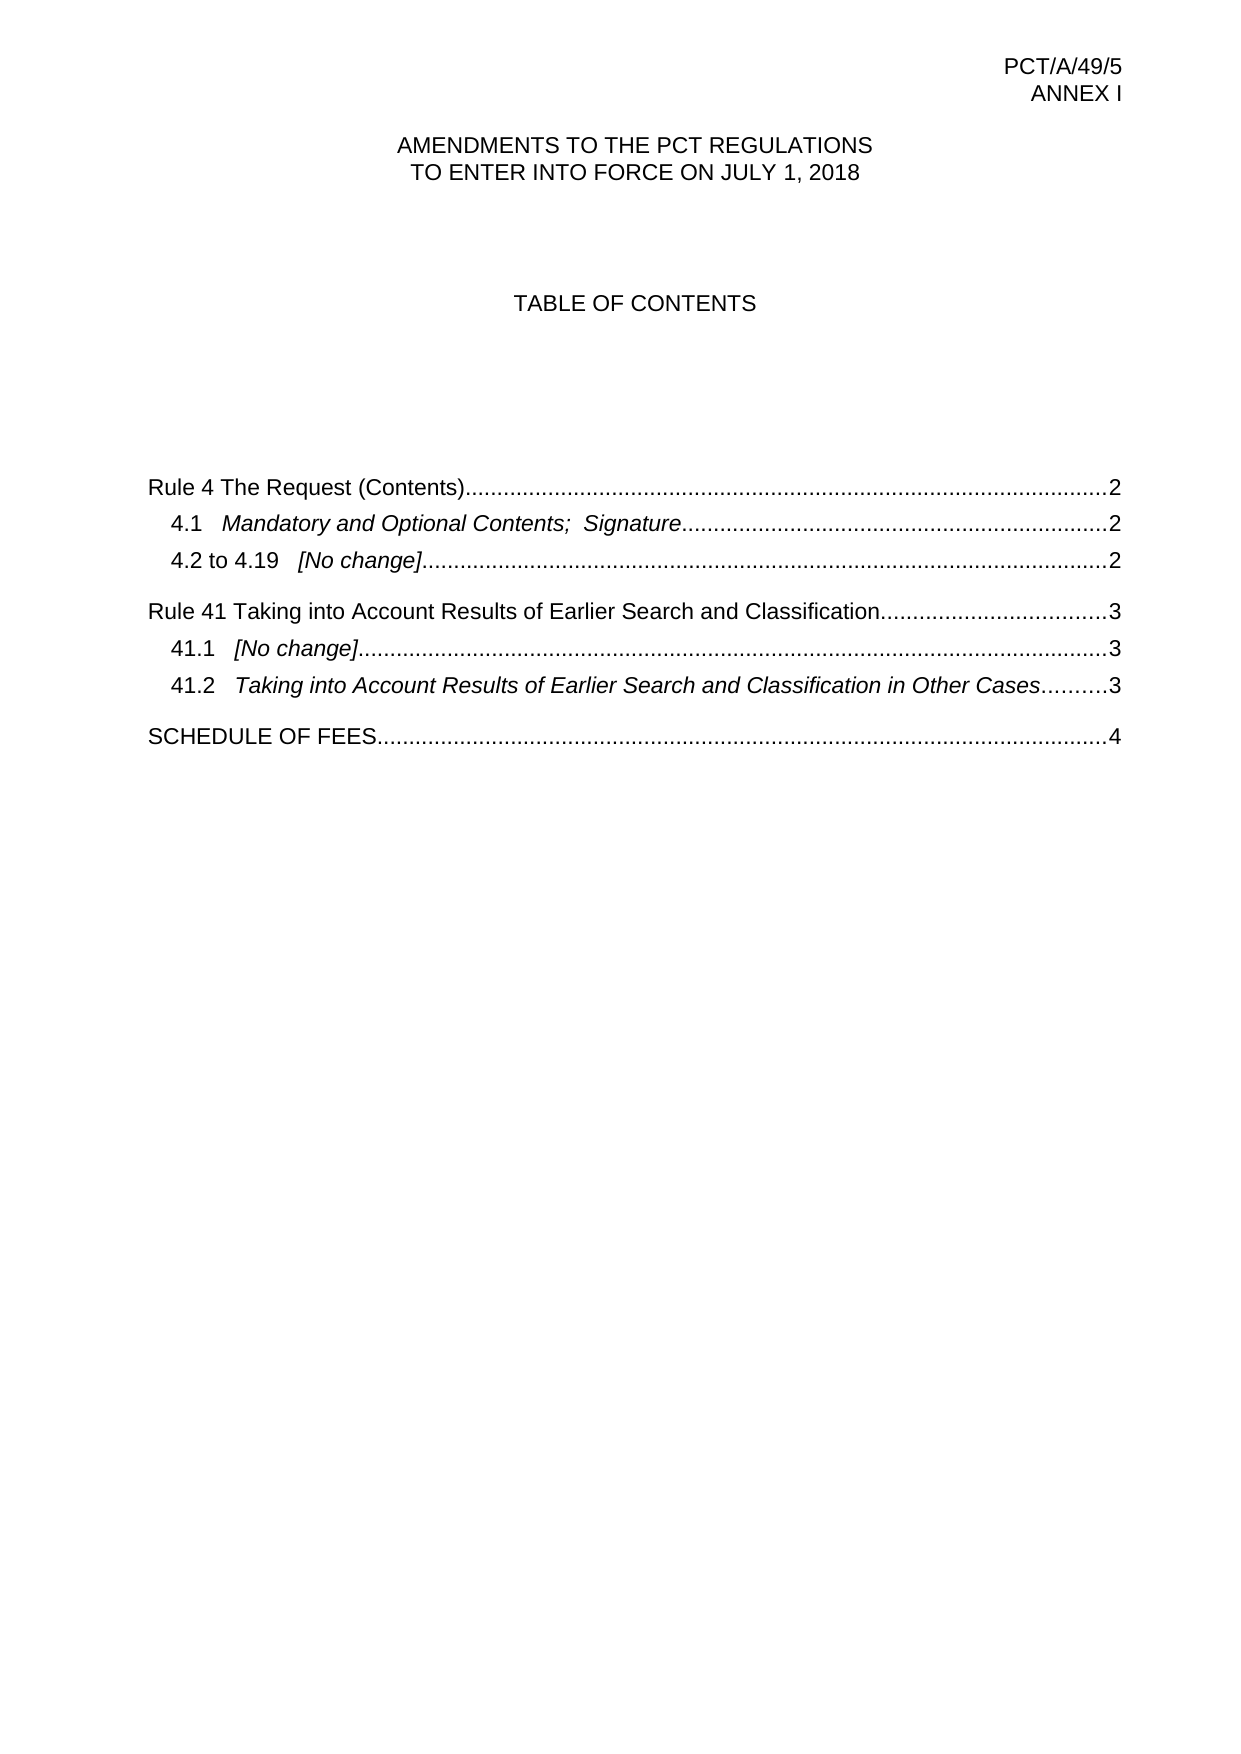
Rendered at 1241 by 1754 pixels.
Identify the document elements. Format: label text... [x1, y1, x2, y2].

text TABLE OF CONTENTS [148, 290, 1122, 317]
text SCHEDULE OF FEES 4 [148, 723, 1122, 749]
text Rule 4 The Request (Contents) 2 [148, 473, 1122, 500]
text 4.2 to 4.19 [No change] 2 [171, 547, 1122, 573]
text 41.2 Taking into Account Results of Earlier Search and Classification in Other Cases 3 [171, 672, 1122, 698]
text 4.1 Mandatory and Optional Contents; Signature 2 [171, 510, 1122, 537]
text 41.1 [No change] 3 [171, 635, 1122, 661]
text Rule 41 Taking into Account Results of Earlier Search and Classification 3 [148, 598, 1122, 625]
text AMENDMENTS TO THE PCT REGULATIONS TO ENTER INTO FORCE ON JULY 1, 2018 [148, 132, 1122, 238]
